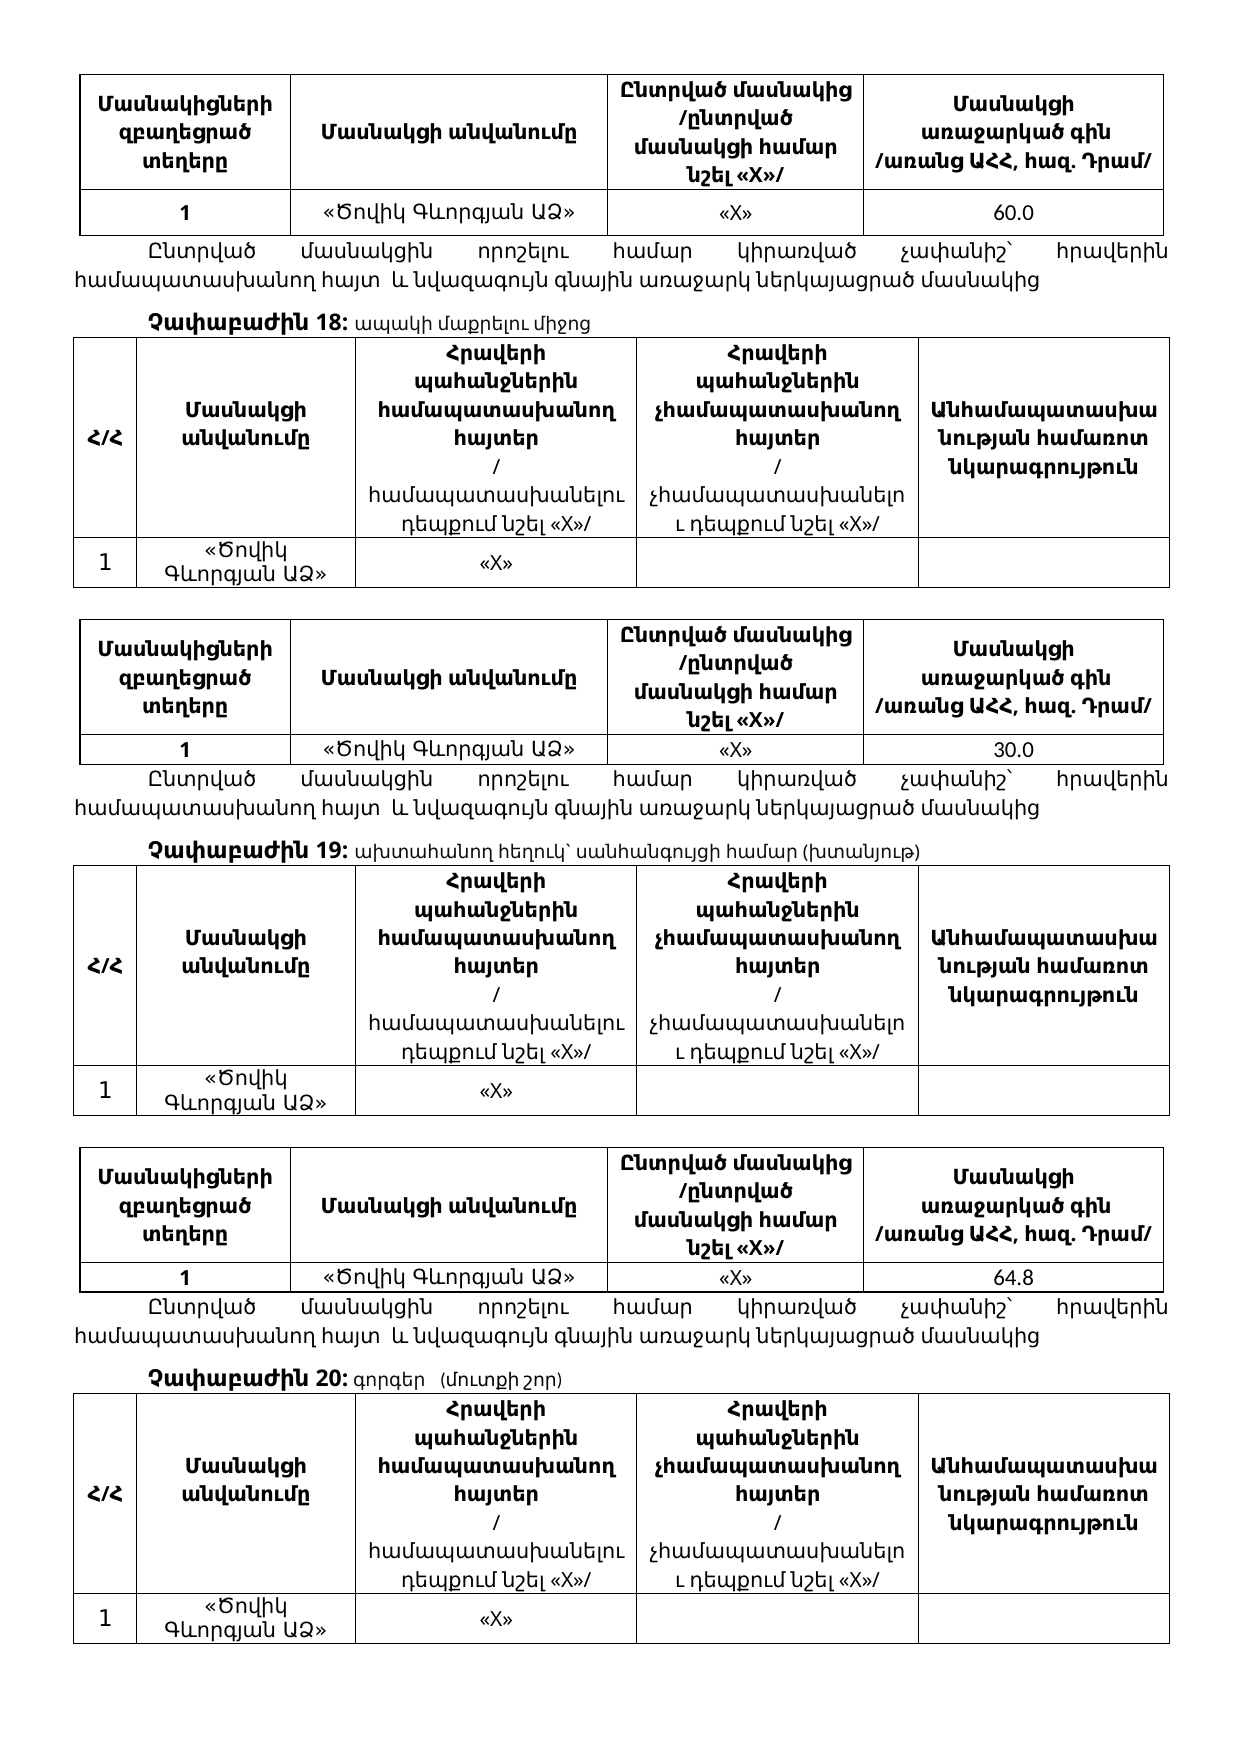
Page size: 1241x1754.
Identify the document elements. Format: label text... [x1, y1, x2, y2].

table_header Անհամապատասխանության համառոտ նկարագրույթուն [919, 866, 1169, 1065]
table_cell «X» [608, 190, 863, 235]
table_header Մասնակցի անվանումը [137, 338, 355, 537]
table_cell «Ծովիկ Գևորգյան ԱՁ» [137, 1594, 355, 1643]
table_header Մասնակիցների զբաղեցրած տեղերը [81, 620, 290, 734]
table_header Մասնակցի անվանումը [291, 620, 607, 734]
table_cell [637, 1066, 918, 1115]
table_header Ընտրված մասնակից /ընտրված մասնակցի համար նշել «X»/ [608, 75, 863, 189]
table_cell «X» [356, 538, 636, 587]
table_header Հրավերի պահանջներին համապատասխանող հայտեր /համապատասխանելու դեպքում նշել «X»/ [356, 866, 636, 1065]
text Չափաբաժին 19: ախտահանող հեղուկ` սանհանգույցի համար (խտանյութ) [74, 834, 1169, 865]
table_cell 1 [74, 538, 136, 587]
table_cell 1 [74, 1066, 136, 1115]
table_cell «Ծովիկ Գևորգյան ԱՁ» [137, 538, 355, 587]
table_header Հ/Հ [74, 1394, 136, 1593]
table_header Հրավերի պահանջներին չհամապատասխանող հայտեր /չհամապատասխանելու դեպքում նշել «X»/ [637, 1394, 918, 1593]
text Չափաբաժին 20: գորգեր (մուտքի շոր) [74, 1362, 1169, 1393]
table_cell [919, 1066, 1169, 1115]
table_cell 1 [74, 1594, 136, 1643]
table_header Մասնակիցների զբաղեցրած տեղերը [81, 1148, 290, 1262]
table_cell 1 [81, 190, 290, 235]
table_cell [919, 538, 1169, 587]
table_cell «Ծովիկ Գևորգյան ԱՁ» [291, 735, 607, 763]
table_header Մասնակցի առաջարկած գին /առանց ԱՀՀ, հազ. Դրամ/ [864, 75, 1163, 189]
table_header Մասնակիցների զբաղեցրած տեղերը [81, 75, 290, 189]
table_header Մասնակցի անվանումը [137, 1394, 355, 1593]
table_header Անհամապատասխանության համառոտ նկարագրույթուն [919, 338, 1169, 537]
table_cell «X» [356, 1594, 636, 1643]
table_header Հրավերի պահանջներին համապատասխանող հայտեր /համապատասխանելու դեպքում նշել «X»/ [356, 1394, 636, 1593]
table_header Մասնակցի անվանումը [291, 75, 607, 189]
table_header Ընտրված մասնակից /ընտրված մասնակցի համար նշել «X»/ [608, 620, 863, 734]
table_cell 1 [81, 1263, 290, 1291]
table_cell 60.0 [864, 190, 1163, 235]
table_cell 64.8 [864, 1263, 1163, 1291]
table_header Մասնակցի անվանումը [291, 1148, 607, 1262]
table_cell «X» [356, 1066, 636, 1115]
text Չափաբաժին 18: ապակի մաքրելու միջոց [74, 306, 1169, 337]
table_header Հ/Հ [74, 338, 136, 537]
table_header Անհամապատասխանության համառոտ նկարագրույթուն [919, 1394, 1169, 1593]
table_cell «Ծովիկ Գևորգյան ԱՁ» [291, 1263, 607, 1291]
table_cell [637, 538, 918, 587]
table_cell 30.0 [864, 735, 1163, 763]
table_cell «X» [608, 1263, 863, 1291]
table_cell [919, 1594, 1169, 1643]
table_header Մասնակցի առաջարկած գին /առանց ԱՀՀ, հազ. Դրամ/ [864, 1148, 1163, 1262]
table_cell [637, 1594, 918, 1643]
table_header Մասնակցի առաջարկած գին /առանց ԱՀՀ, հազ. Դրամ/ [864, 620, 1163, 734]
table_header Հրավերի պահանջներին համապատասխանող հայտեր /համապատասխանելու դեպքում նշել «X»/ [356, 338, 636, 537]
table_cell «X» [608, 735, 863, 763]
table_header Հրավերի պահանջներին չհամապատասխանող հայտեր /չհամապատասխանելու դեպքում նշել «X»/ [637, 338, 918, 537]
table_header Հրավերի պահանջներին չհամապատասխանող հայտեր /չհամապատասխանելու դեպքում նշել «X»/ [637, 866, 918, 1065]
table_cell «Ծովիկ Գևորգյան ԱՁ» [291, 190, 607, 235]
table_header Ընտրված մասնակից /ընտրված մասնակցի համար նշել «X»/ [608, 1148, 863, 1262]
table_cell «Ծովիկ Գևորգյան ԱՁ» [137, 1066, 355, 1115]
table_cell 1 [81, 735, 290, 763]
table_header Մասնակցի անվանումը [137, 866, 355, 1065]
text Ընտրված մասնակցին որոշելու համար կիրառված չափանիշ՝ հրավերին համապատասխանող հայտ և նվազագույն գնային առաջարկ ներկայացրած մասնակից [74, 236, 1169, 293]
text Ընտրված մասնակցին որոշելու համար կիրառված չափանիշ՝ հրավերին համապատասխանող հայտ և նվազագույն գնային առաջարկ ներկայացրած մասնակից [74, 1292, 1169, 1349]
table_header Հ/Հ [74, 866, 136, 1065]
text Ընտրված մասնակցին որոշելու համար կիրառված չափանիշ՝ հրավերին համապատասխանող հայտ և նվազագույն գնային առաջարկ ներկայացրած մասնակից [74, 764, 1169, 821]
